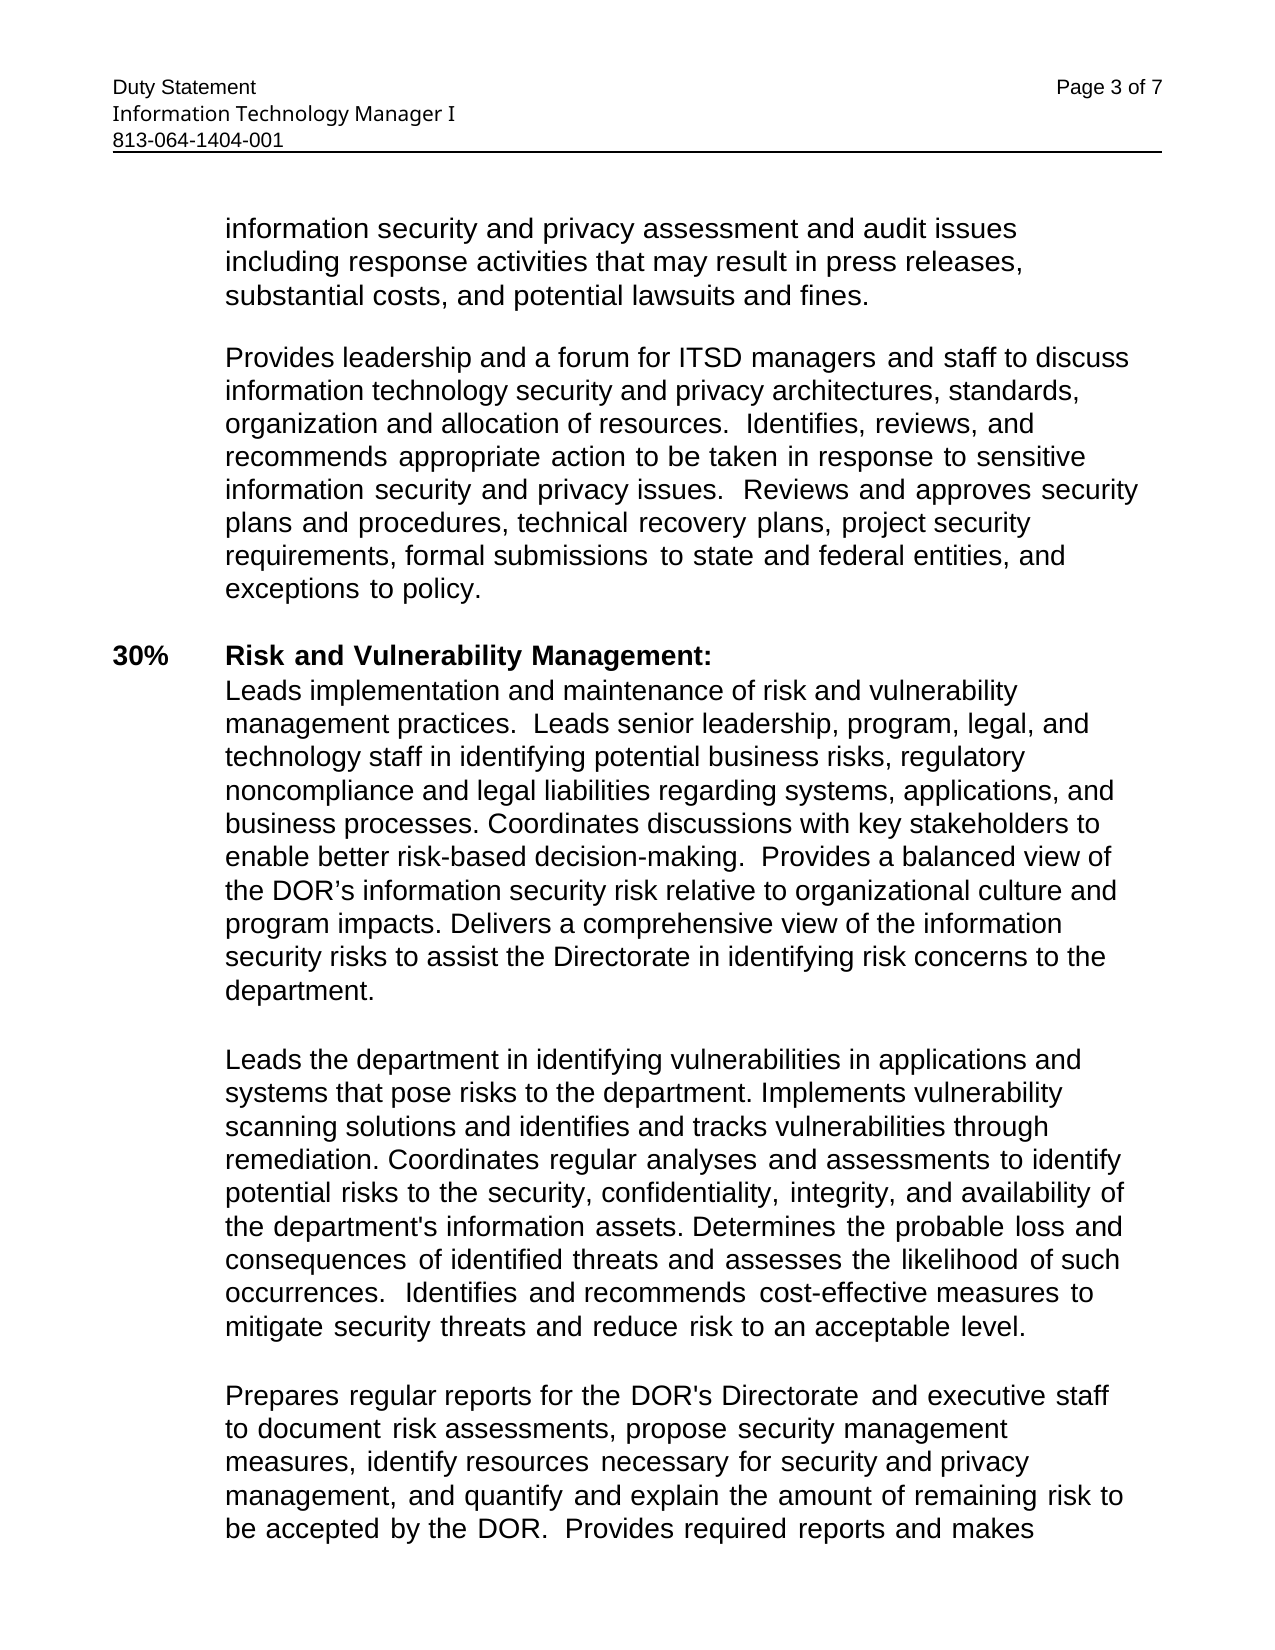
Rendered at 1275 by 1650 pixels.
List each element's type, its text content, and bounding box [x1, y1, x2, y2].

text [225, 1379, 1136, 1544]
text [225, 212, 1136, 311]
text Leads implementation and maintenance of risk and vulnerability management practices. Leads senior leadership, program, legal, and technology staff in identifying potential business risks, regulatory noncompliance and legal liabilities regarding systems, applications, and business processes. Coordinates discussions with key stakeholders to enable better risk-based decision-making. Provides a balanced view of the DOR’s information security risk relative to organizational culture and program impacts. Delivers a comprehensive view of the information security risks to assist the Directorate in identifying risk concerns to the department. [225, 674, 1136, 1006]
text 30% Risk and Vulnerability Management: [112, 639, 1136, 671]
text Provides leadership and a forum for ITSD managers and staff to discuss information technology security and privacy architectures, standards, organization and allocation of resources. Identifies, reviews, and recommends appropriate action to be taken in response to sensitive information security and privacy issues. Reviews and approves security plans and procedures, technical recovery plans, project security requirements, formal submissions to state and federal entities, and exceptions to policy. [225, 341, 1153, 605]
text Leads the department in identifying vulnerabilities in applications and systems that pose risks to the department. Implements vulnerability scanning solutions and identifies and tracks vulnerabilities through remediation. Coordinates regular analyses and assessments to identify potential risks to the security, confidentiality, integrity, and availability of the department's information assets. Determines the probable loss and consequences of identified threats and assesses the likelihood of such occurrences. Identifies and recommends cost-effective measures to mitigate security threats and reduce risk to an acceptable level. [225, 1043, 1136, 1342]
